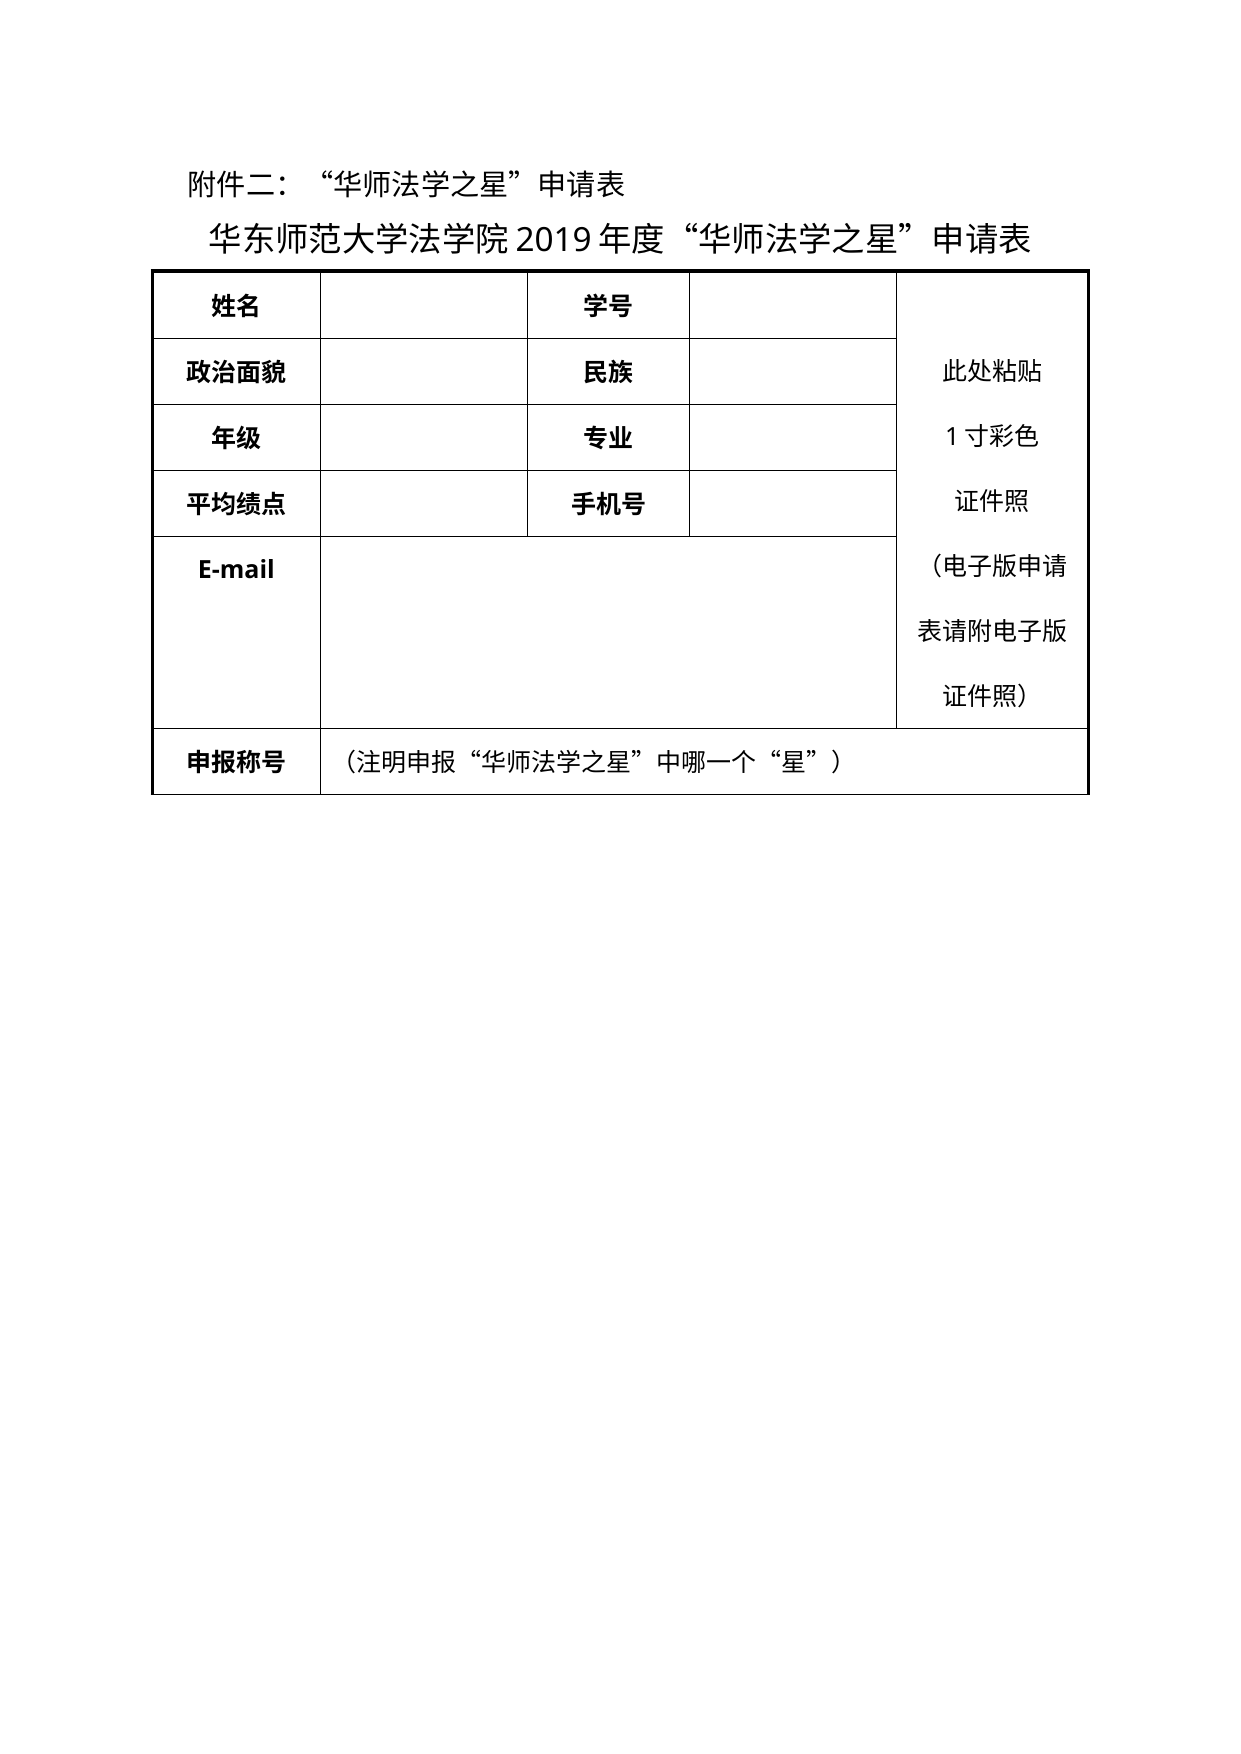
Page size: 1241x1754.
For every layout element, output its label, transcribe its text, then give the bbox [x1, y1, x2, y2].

table_cell [690, 405, 896, 469]
table_cell 平均绩点 [154, 471, 320, 536]
table_header 姓名 [154, 273, 320, 337]
table_cell [690, 339, 896, 403]
table_cell [690, 471, 896, 536]
table_header [321, 273, 527, 337]
table_cell 申报称号 [154, 729, 320, 793]
table_cell 年级 [154, 405, 320, 469]
table_cell [321, 471, 527, 536]
table_cell 民族 [528, 339, 689, 403]
table_header 学号 [528, 273, 689, 337]
table_header 此处粘贴 1寸彩色 证件照 （电子版申请表请附电子版证件照） [897, 273, 1087, 727]
table_cell [321, 405, 527, 469]
text 华东师范大学法学院2019年度“华师法学之星”申请表 [187, 204, 1053, 269]
table_header [690, 273, 896, 337]
table_cell [321, 339, 527, 403]
table_cell E-mail [154, 537, 320, 727]
table_cell [321, 537, 896, 727]
table_cell 政治面貌 [154, 339, 320, 403]
table_cell 手机号 [528, 471, 689, 536]
table_cell （注明申报“华师法学之星”中哪一个“星”） [321, 729, 1087, 793]
text 附件二：“华师法学之星”申请表 [187, 162, 1053, 204]
table_cell 专业 [528, 405, 689, 469]
